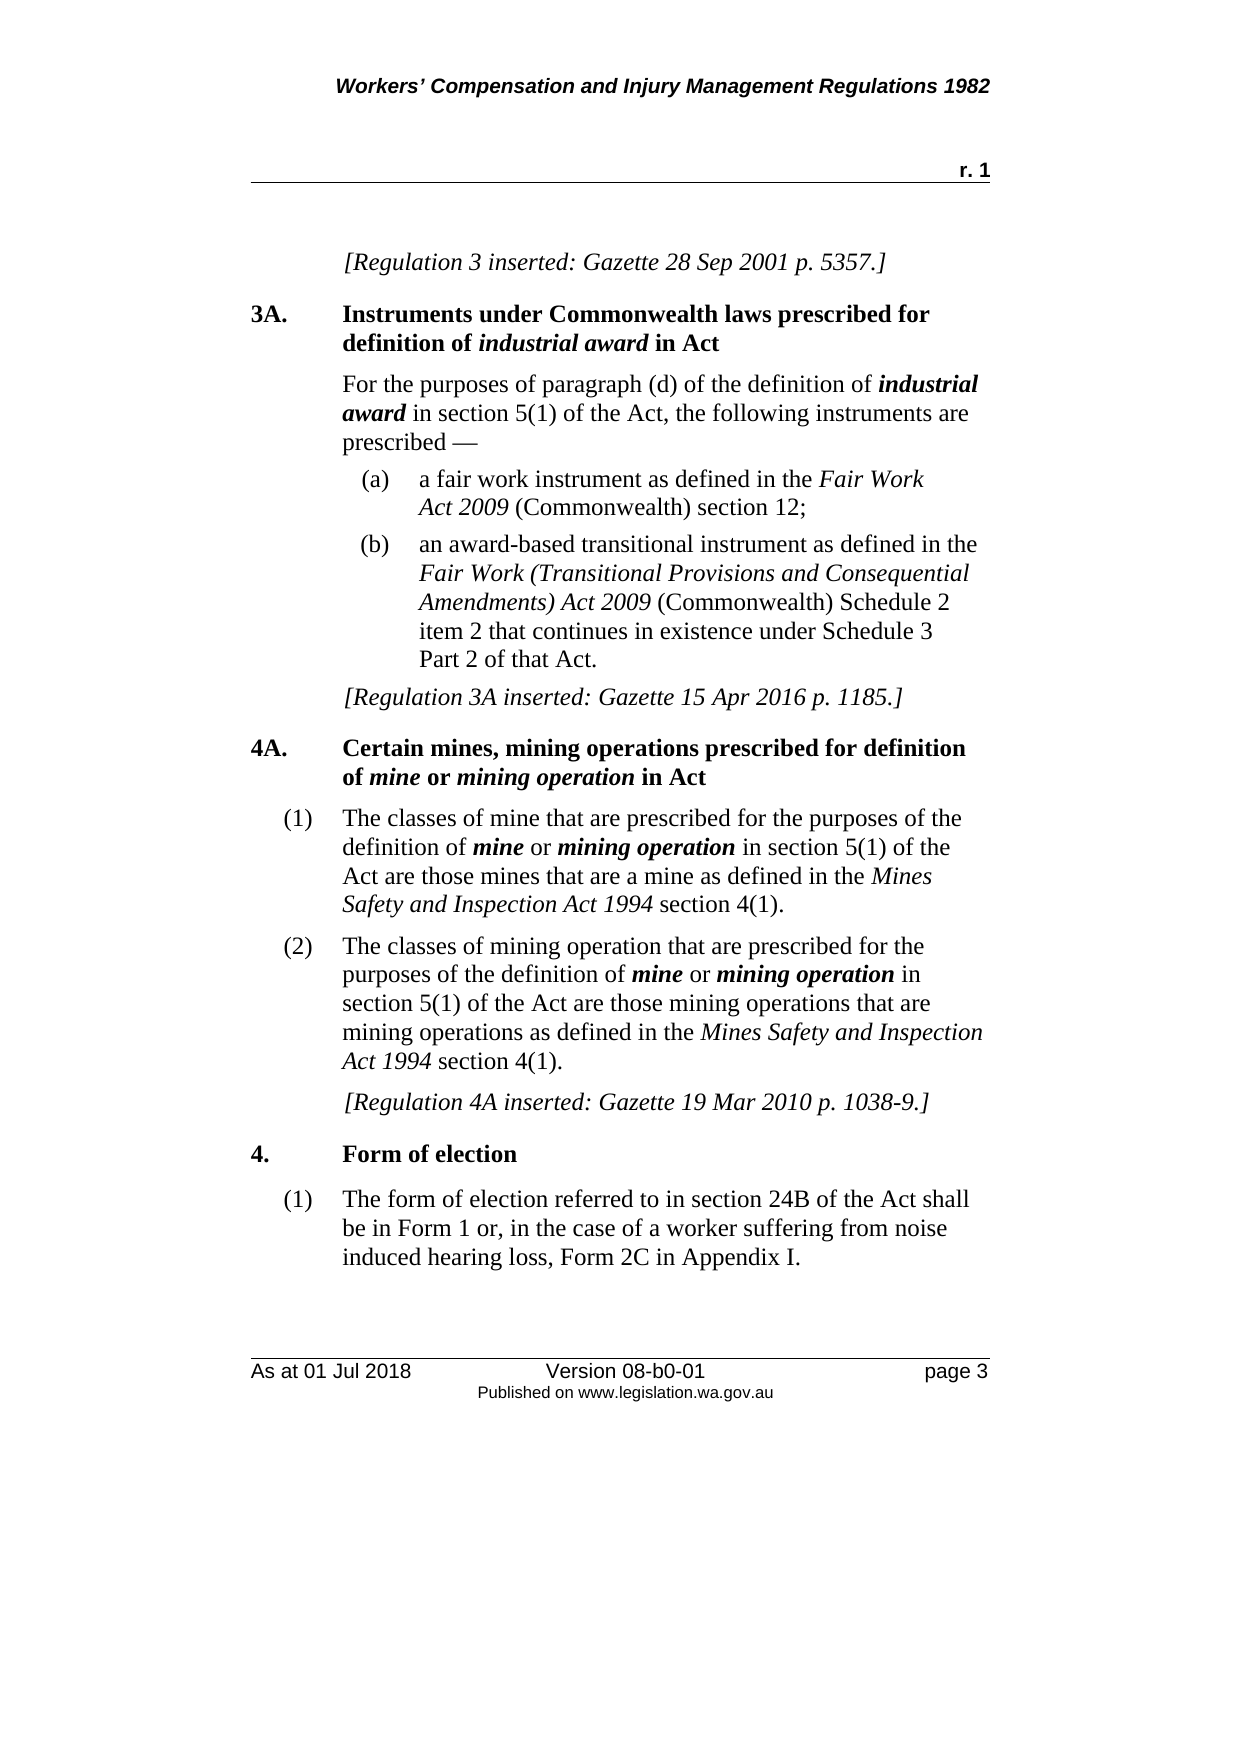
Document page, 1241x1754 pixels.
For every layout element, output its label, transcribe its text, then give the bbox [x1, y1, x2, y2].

text (a) a fair work instrument as defined in the Fair Work Act 2009 (Commonwealth) section 12; [251, 464, 990, 521]
subtitle 3A. Instruments under Commonwealth laws prescribed for definition of industrial award in Act [251, 299, 990, 357]
text (1) The classes of mine that are prescribed for the purposes of the definition of mine or mining operation in section 5(1) of the Act are those mines that are a mine as defined in the Mines Safety and Inspection Act 1994 section 4(1). [251, 803, 990, 918]
text For the purposes of paragraph (d) of the definition of industrial award in section 5(1) of the Act, the following instruments are prescribed — [251, 369, 990, 455]
text (b) an award-based transitional instrument as defined in the Fair Work (Transitional Provisions and Consequential Amendments) Act 2009 (Commonwealth) Schedule 2 item 2 that continues in existence under Schedule 3 Part 2 of that Act. [251, 529, 990, 673]
text [Regulation 3 inserted: Gazette 28 Sep 2001 p. 5357.] [251, 247, 990, 276]
subtitle 4A. Certain mines, mining operations prescribed for definition of mine or mining operation in Act [251, 733, 990, 791]
text (1) The form of election referred to in section 24B of the Act shall be in Form 1 or, in the case of a worker suffering from noise induced hearing loss, Form 2C in Appendix I. [251, 1184, 990, 1270]
subtitle 4. Form of election [251, 1139, 990, 1167]
text (2) The classes of mining operation that are prescribed for the purposes of the definition of mine or mining operation in section 5(1) of the Act are those mining operations that are mining operations as defined in the Mines Safety and Inspection Act 1994 section 4(1). [251, 931, 990, 1074]
text [Regulation 3A inserted: Gazette 15 Apr 2016 p. 1185.] [251, 682, 990, 710]
text [Regulation 4A inserted: Gazette 19 Mar 2010 p. 1038-9.] [251, 1087, 990, 1116]
